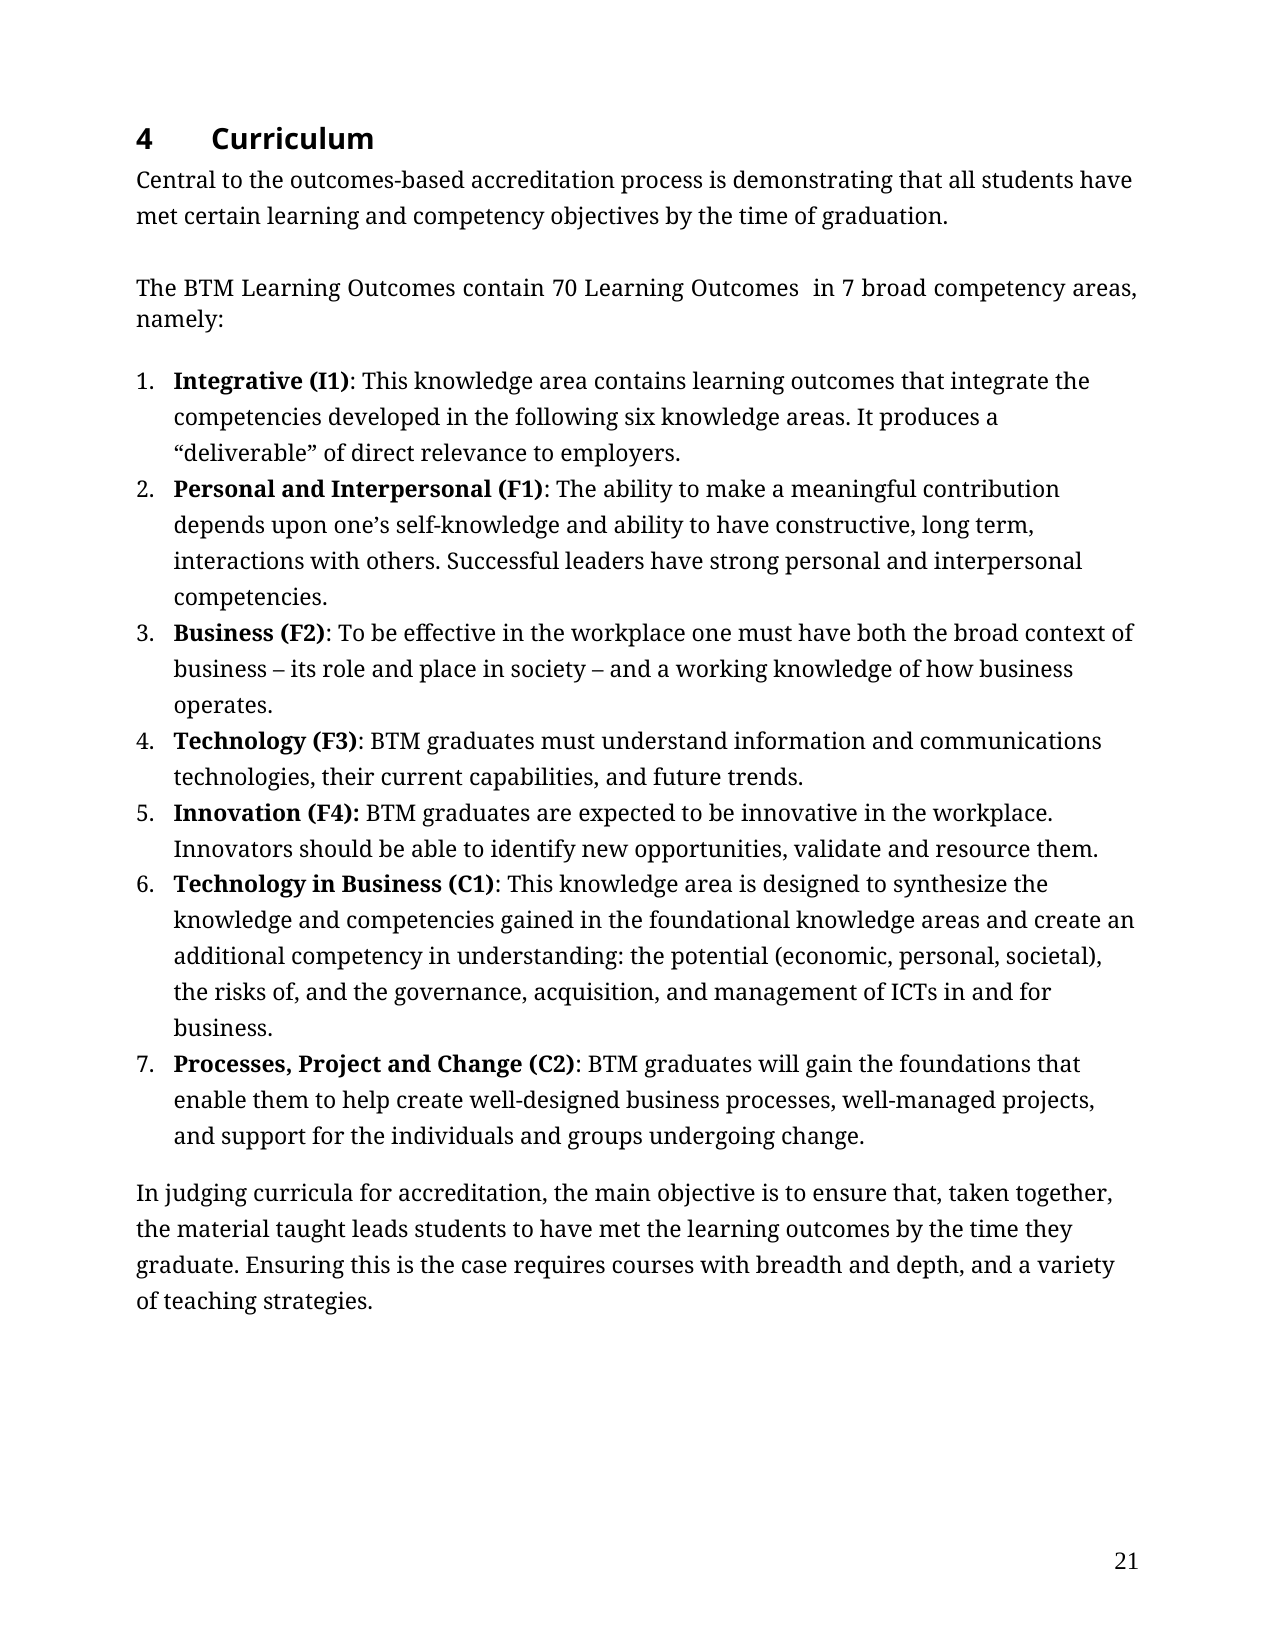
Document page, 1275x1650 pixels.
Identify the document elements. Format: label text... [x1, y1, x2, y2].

text The BTM Learning Outcomes contain 70 Learning Outcomes in 7 broad competency areas, namely: [136, 272, 1139, 334]
list Business (F2): To be effective in the workplace one must have both the broad context of business – its role and place in society – and a working knowledge of how business operates. [136, 617, 1139, 720]
list Personal and Interpersonal (F1): The ability to make a meaningful contribution depends upon one’s self-knowledge and ability to have constructive, long term, interactions with others. Successful leaders have strong personal and interpersonal competencies. [136, 473, 1139, 612]
list Technology (F3): BTM graduates must understand information and communications technologies, their current capabilities, and future trends. [136, 725, 1139, 792]
list Integrative (I1): This knowledge area contains learning outcomes that integrate the competencies developed in the following six knowledge areas. It produces a “deliverable” of direct relevance to employers. [136, 365, 1139, 468]
list 4 Curriculum [136, 118, 1139, 158]
list Processes, Project and Change (C2): BTM graduates will gain the foundations that enable them to help create well-designed business processes, well-managed projects, and support for the individuals and groups undergoing change. [136, 1048, 1139, 1151]
list Technology in Business (C1): This knowledge area is designed to synthesize the knowledge and competencies gained in the foundational knowledge areas and create an additional competency in understanding: the potential (economic, personal, societal), the risks of, and the governance, acquisition, and management of ICTs in and for business. [136, 868, 1139, 1043]
list Innovation (F4): BTM graduates are expected to be innovative in the workplace. Innovators should be able to identify new opportunities, validate and resource them. [136, 797, 1139, 864]
text Central to the outcomes-based accreditation process is demonstrating that all students have met certain learning and competency objectives by the time of graduation. [136, 164, 1139, 231]
text In judging curricula for accreditation, the main objective is to ensure that, taken together, the material taught leads students to have met the learning outcomes by the time they graduate. Ensuring this is the case requires courses with breadth and depth, and a variety of teaching strategies. [136, 1177, 1139, 1316]
